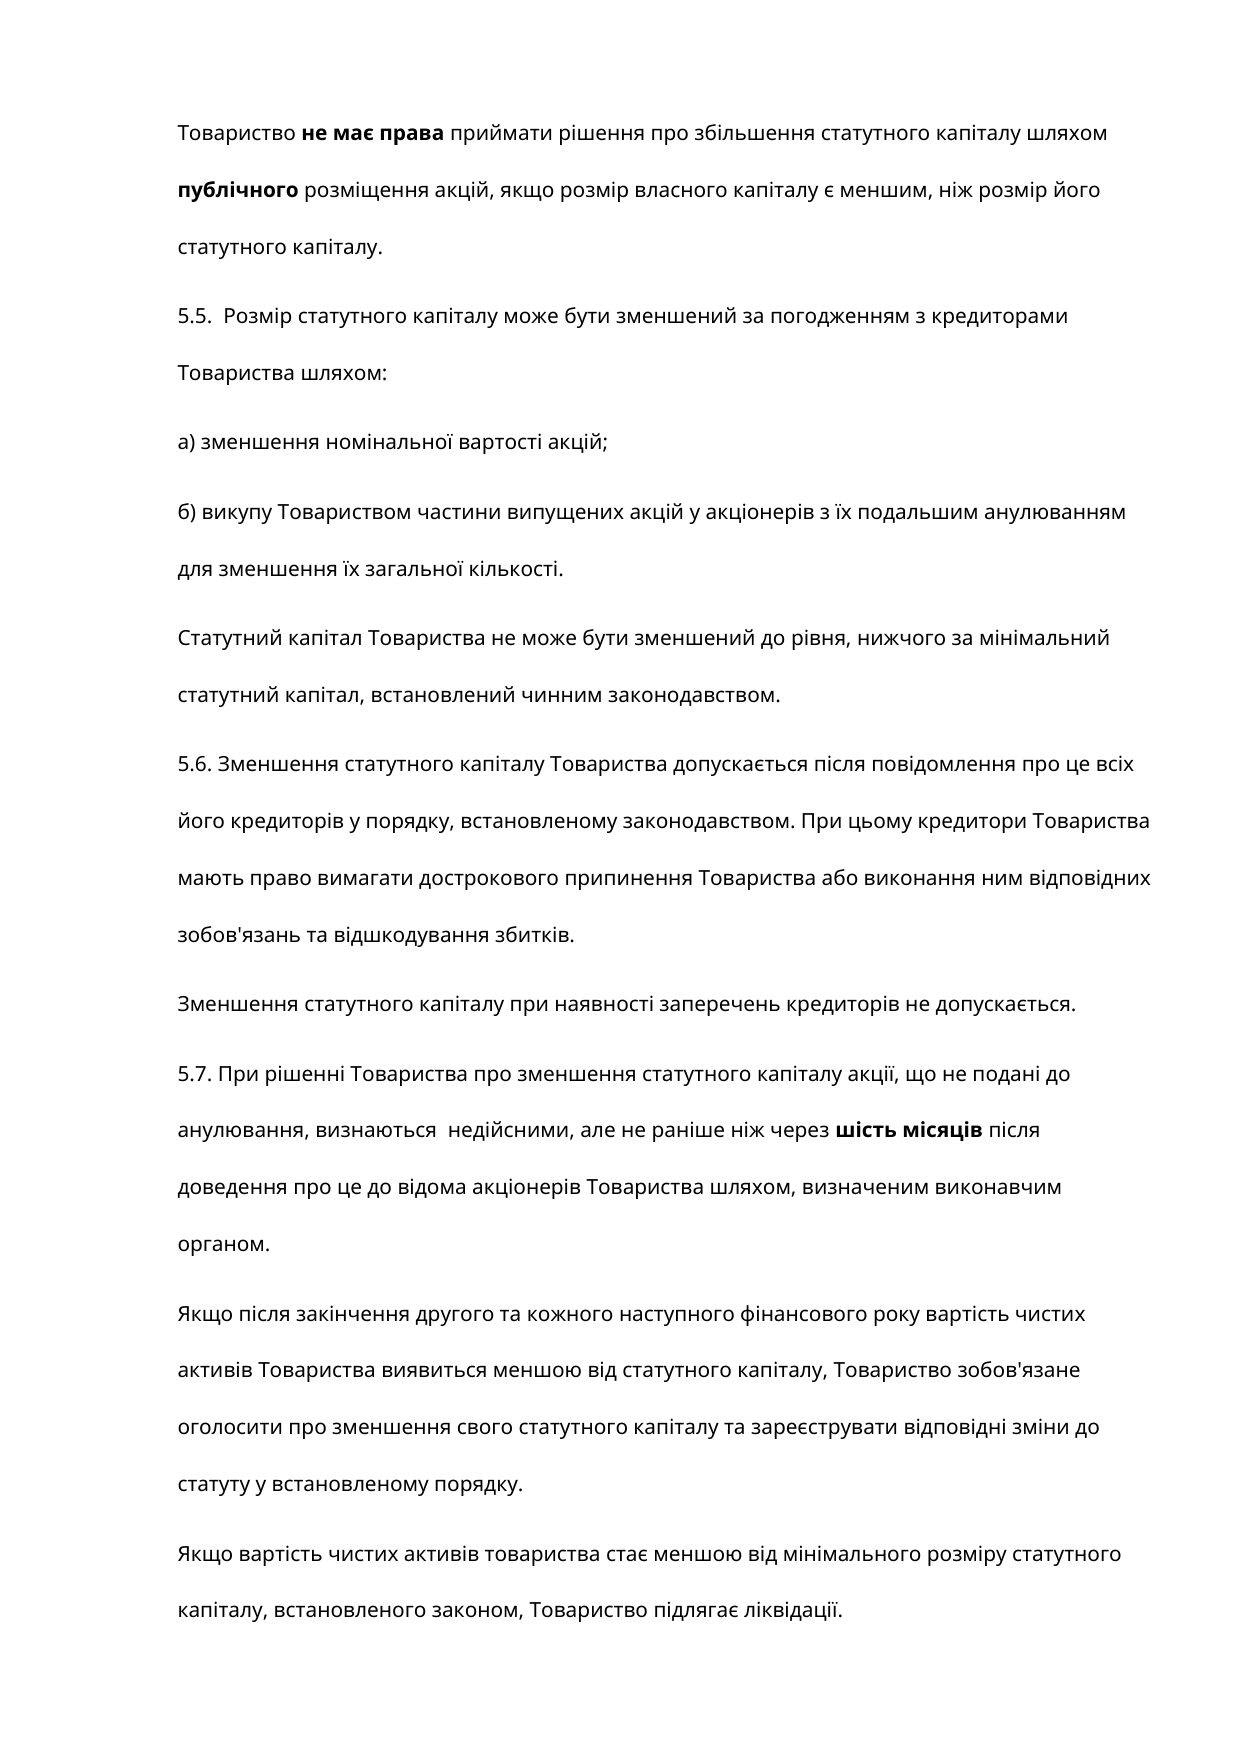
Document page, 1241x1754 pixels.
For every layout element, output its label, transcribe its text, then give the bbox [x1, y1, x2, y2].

text Якщо після закінчення другого та кожного наступного фінансового року вартість чистих активів Товариства виявиться меншою від статутного капіталу, Товариство зобов'язане оголосити про зменшення свого статутного капіталу та зареєструвати відповідні зміни до статуту у встановленому порядку. [177, 1299, 1152, 1498]
text Товариство не має права приймати рішення про збільшення статутного капіталу шляхом публічного розміщення акцій, якщо розмір власного капіталу є меншим, ніж розмір його статутного капіталу. [177, 118, 1152, 260]
text Якщо вартість чистих активів товариства стає меншою від мінімального розміру статутного капіталу, встановленого законом, Товариство підлягає ліквідації. [177, 1539, 1152, 1624]
text 5.6. Зменшення статутного капіталу Товариства допускається після повідомлення про це всіх його кредиторів у порядку, встановленому законодавством. При цьому кредитори Товариства мають право вимагати дострокового припинення Товариства або виконання ним відповідних зобов'язань та відшкодування збитків. [177, 749, 1152, 948]
text а) зменшення номінальної вартості акцій; [177, 427, 1152, 456]
text Зменшення статутного капіталу при наявності заперечень кредиторів не допускається. [177, 989, 1152, 1018]
text б) викупу Товариством частини випущених акцій у акціонерів з їх подальшим анулюванням для зменшення їх загальної кількості. [177, 497, 1152, 582]
text 5.5. Розмір статутного капіталу може бути зменшений за погодженням з кредиторами Товариства шляхом: [177, 301, 1152, 387]
text 5.7. При рішенні Товариства про зменшення статутного капіталу акції, що не подані до анулювання, визнаються недійсними, але не раніше ніж через шість місяців після доведення про це до відома акціонерів Товариства шляхом, визначеним виконавчим органом. [177, 1059, 1152, 1258]
text Cтатутний капітал Товариства не може бути зменшений до рівня, нижчого за мінімальний статутний капітал, встановлений чинним законодавством. [177, 623, 1152, 708]
